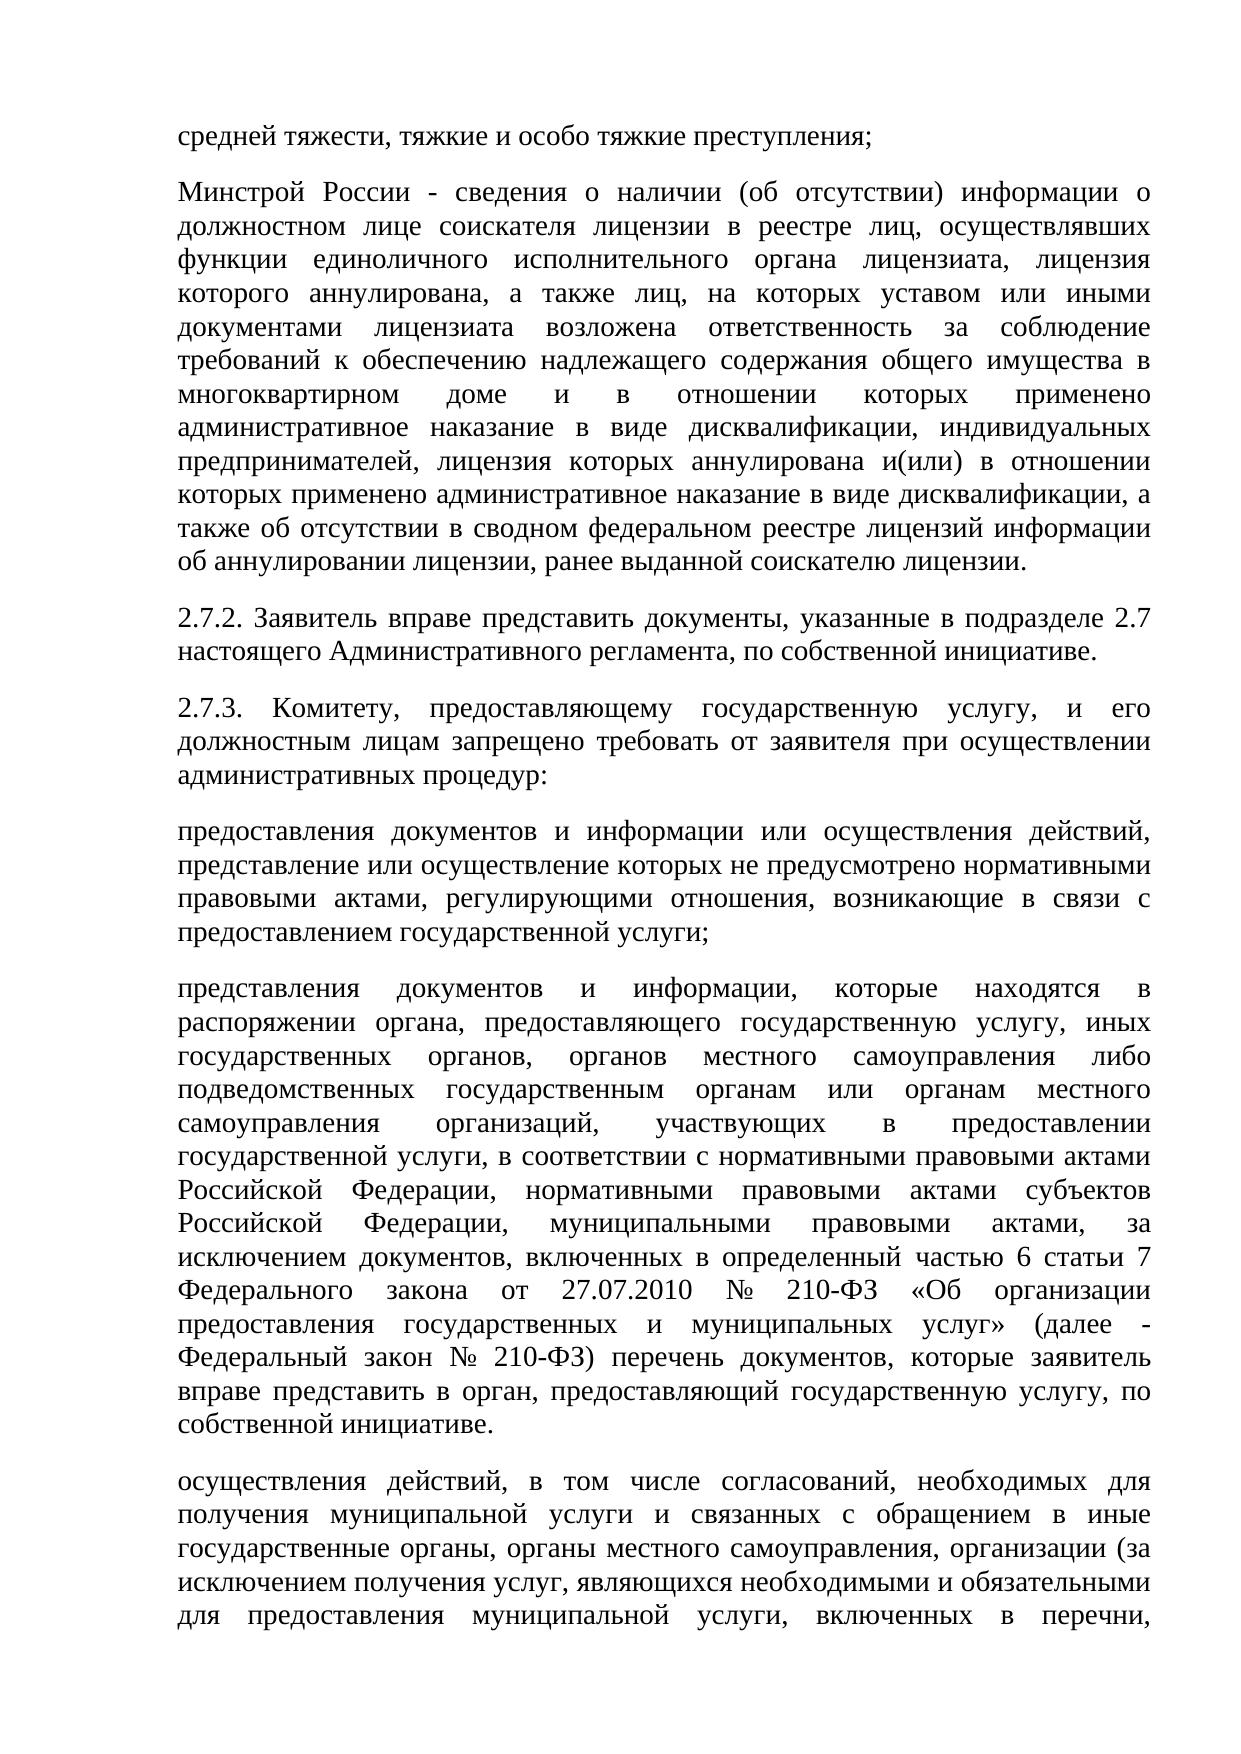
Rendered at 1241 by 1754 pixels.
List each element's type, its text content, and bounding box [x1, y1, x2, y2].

text Минстрой России - сведения о наличии (об отсутствии) информации о должностном лице соискателя лицензии в реестре лиц, осуществлявших функции единоличного исполнительного органа лицензиата, лицензия которого аннулирована, а также лиц, на которых уставом или иными документами лицензиата возложена ответственность за соблюдение требований к обеспечению надлежащего содержания общего имущества в многоквартирном доме и в отношении которых применено административное наказание в виде дисквалификации, индивидуальных предпринимателей, лицензия которых аннулирована и(или) в отношении которых применено административное наказание в виде дисквалификации, а также об отсутствии в сводном федеральном реестре лицензий информации об аннулировании лицензии, ранее выданной соискателю лицензии. [177, 174, 1152, 577]
text 2.7.2. Заявитель вправе представить документы, указанные в подразделе 2.7 настоящего Административного регламента, по собственной инициативе. [177, 600, 1152, 667]
text предоставления документов и информации или осуществления действий, представление или осуществление которых не предусмотрено нормативными правовыми актами, регулирующими отношения, возникающие в связи с предоставлением государственной услуги; [177, 813, 1152, 948]
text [177, 1463, 1152, 1631]
text 2.7.3. Комитету, предоставляющему государственную услугу, и его должностным лицам запрещено требовать от заявителя при осуществлении административных процедур: [177, 690, 1152, 791]
text представления документов и информации, которые находятся в распоряжении органа, предоставляющего государственную услугу, иных государственных органов, органов местного самоуправления либо подведомственных государственным органам или органам местного самоуправления организаций, участвующих в предоставлении государственной услуги, в соответствии с нормативными правовыми актами Российской Федерации, нормативными правовыми актами субъектов Российской Федерации, муниципальными правовыми актами, за исключением документов, включенных в определенный частью 6 статьи 7 Федерального закона от 27.07.2010 № 210-ФЗ «Об организации предоставления государственных и муниципальных услуг» (далее - Федеральный закон № 210-ФЗ) перечень документов, которые заявитель вправе представить в орган, предоставляющий государственную услугу, по собственной инициативе. [177, 971, 1152, 1440]
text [177, 118, 1152, 152]
